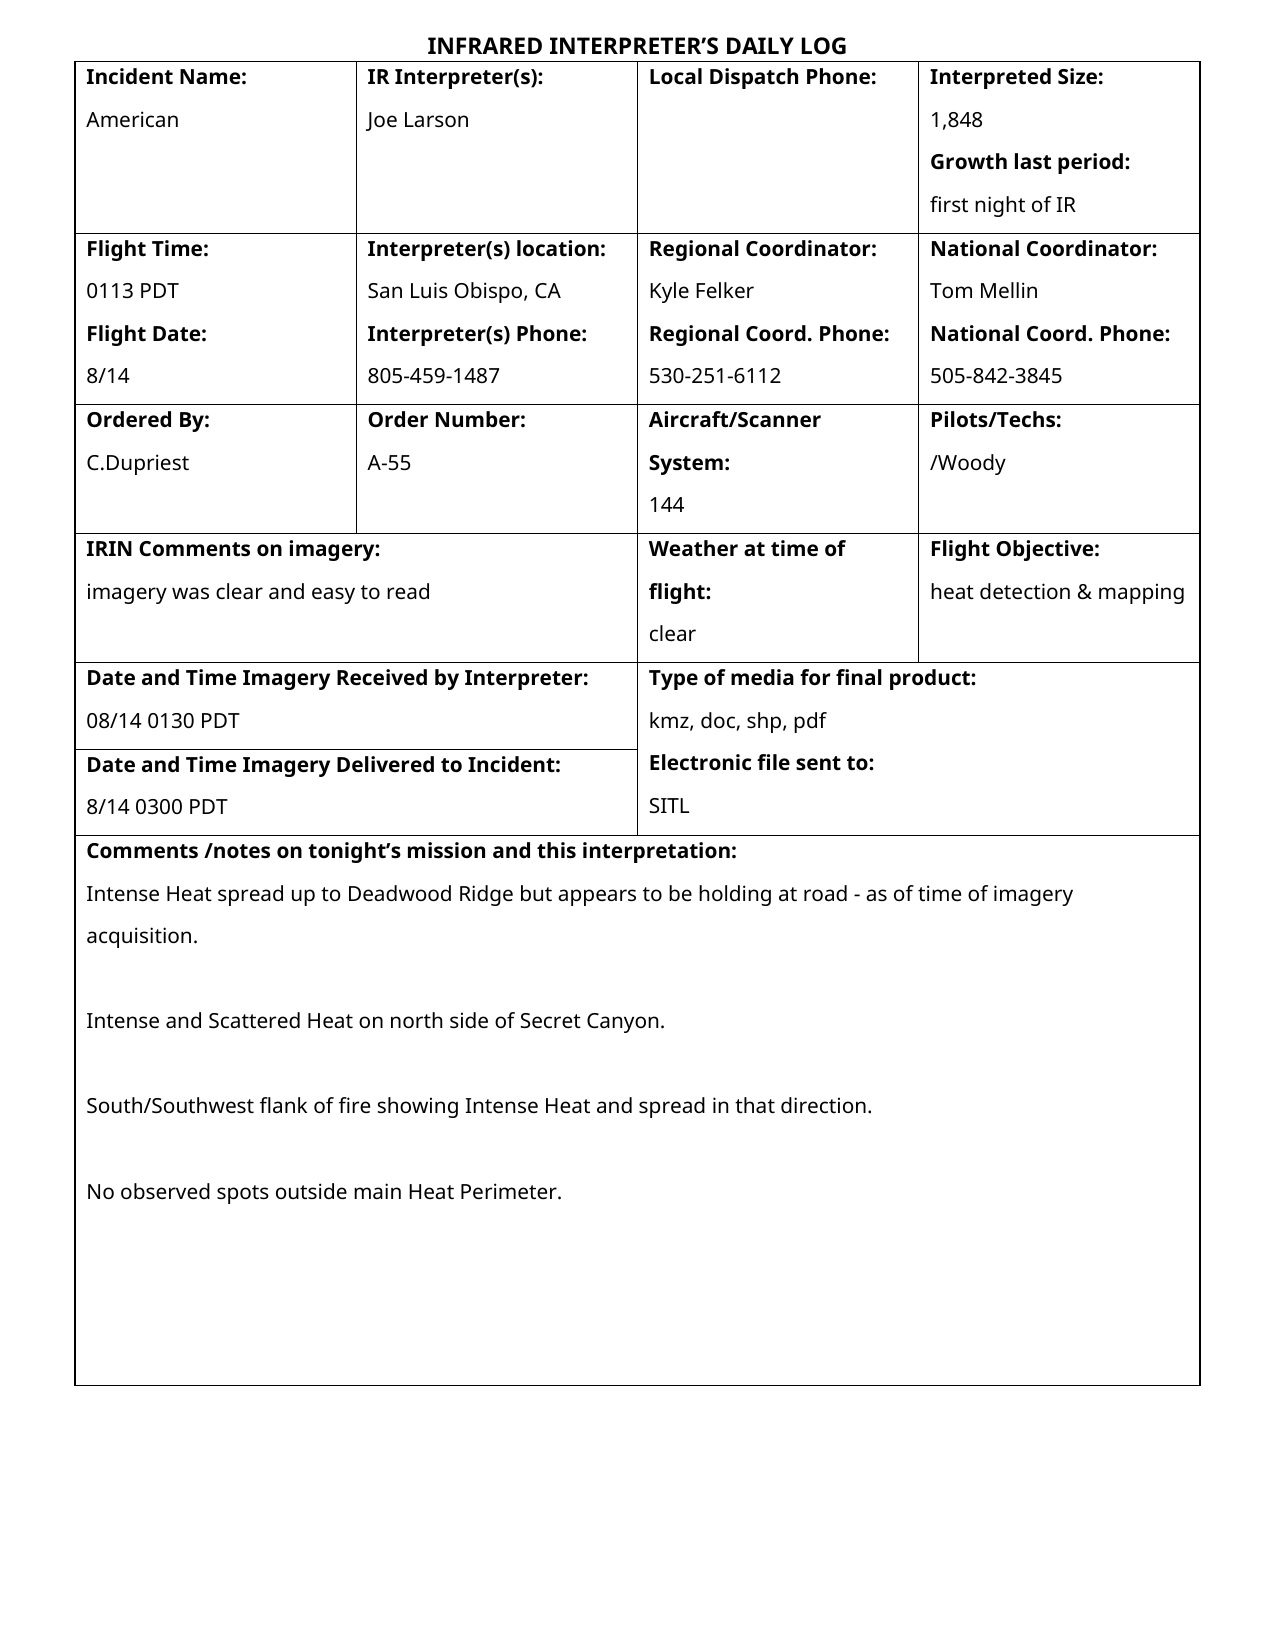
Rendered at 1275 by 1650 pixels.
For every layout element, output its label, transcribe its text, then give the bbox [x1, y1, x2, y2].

table_cell Type of media for final product: kmz, doc, shp, pdf Electronic file sent to: SITL [638, 663, 1199, 835]
table_cell Interpreter(s) location: San Luis Obispo, CA Interpreter(s) Phone: 805-459-1487 [357, 234, 637, 404]
table_cell Order Number: A-55 [357, 405, 637, 533]
table_cell Comments /notes on tonight’s mission and this interpretation: Intense Heat spread up to Deadwood Ridge but appears to be holding at road - as of time of imagery acquisition. Intense and Scattered Heat on north side of Secret Canyon. South/Southwest flank of fire showing Intense Heat and spread in that direction. No observed spots outside main Heat Perimeter. [76, 836, 1199, 1384]
table_cell Weather at time of flight: clear [638, 534, 918, 662]
table_cell Flight Time: 0113 PDT Flight Date: 8/14 [76, 234, 356, 404]
table_cell Ordered By: C.Dupriest [76, 405, 356, 533]
table_header Interpreted Size: 1,848 Growth last period: first night of IR [919, 62, 1199, 233]
table_cell National Coordinator: Tom Mellin National Coord. Phone: 505-842-3845 [919, 234, 1199, 404]
table_cell Pilots/Techs: /Woody [919, 405, 1199, 533]
table_cell Regional Coordinator: Kyle Felker Regional Coord. Phone: 530-251-6112 [638, 234, 918, 404]
table_cell Aircraft/Scanner System: 144 [638, 405, 918, 533]
table_header Incident Name: American [76, 62, 356, 233]
table_header Local Dispatch Phone: [638, 62, 918, 233]
table_cell IRIN Comments on imagery: imagery was clear and easy to read [76, 534, 637, 662]
table_cell Date and Time Imagery Received by Interpreter: 08/14 0130 PDT [76, 663, 637, 749]
table_header IR Interpreter(s): Joe Larson [357, 62, 637, 233]
table_cell Flight Objective: heat detection & mapping [919, 534, 1199, 662]
table_cell Date and Time Imagery Delivered to Incident: 8/14 0300 PDT [76, 750, 637, 835]
